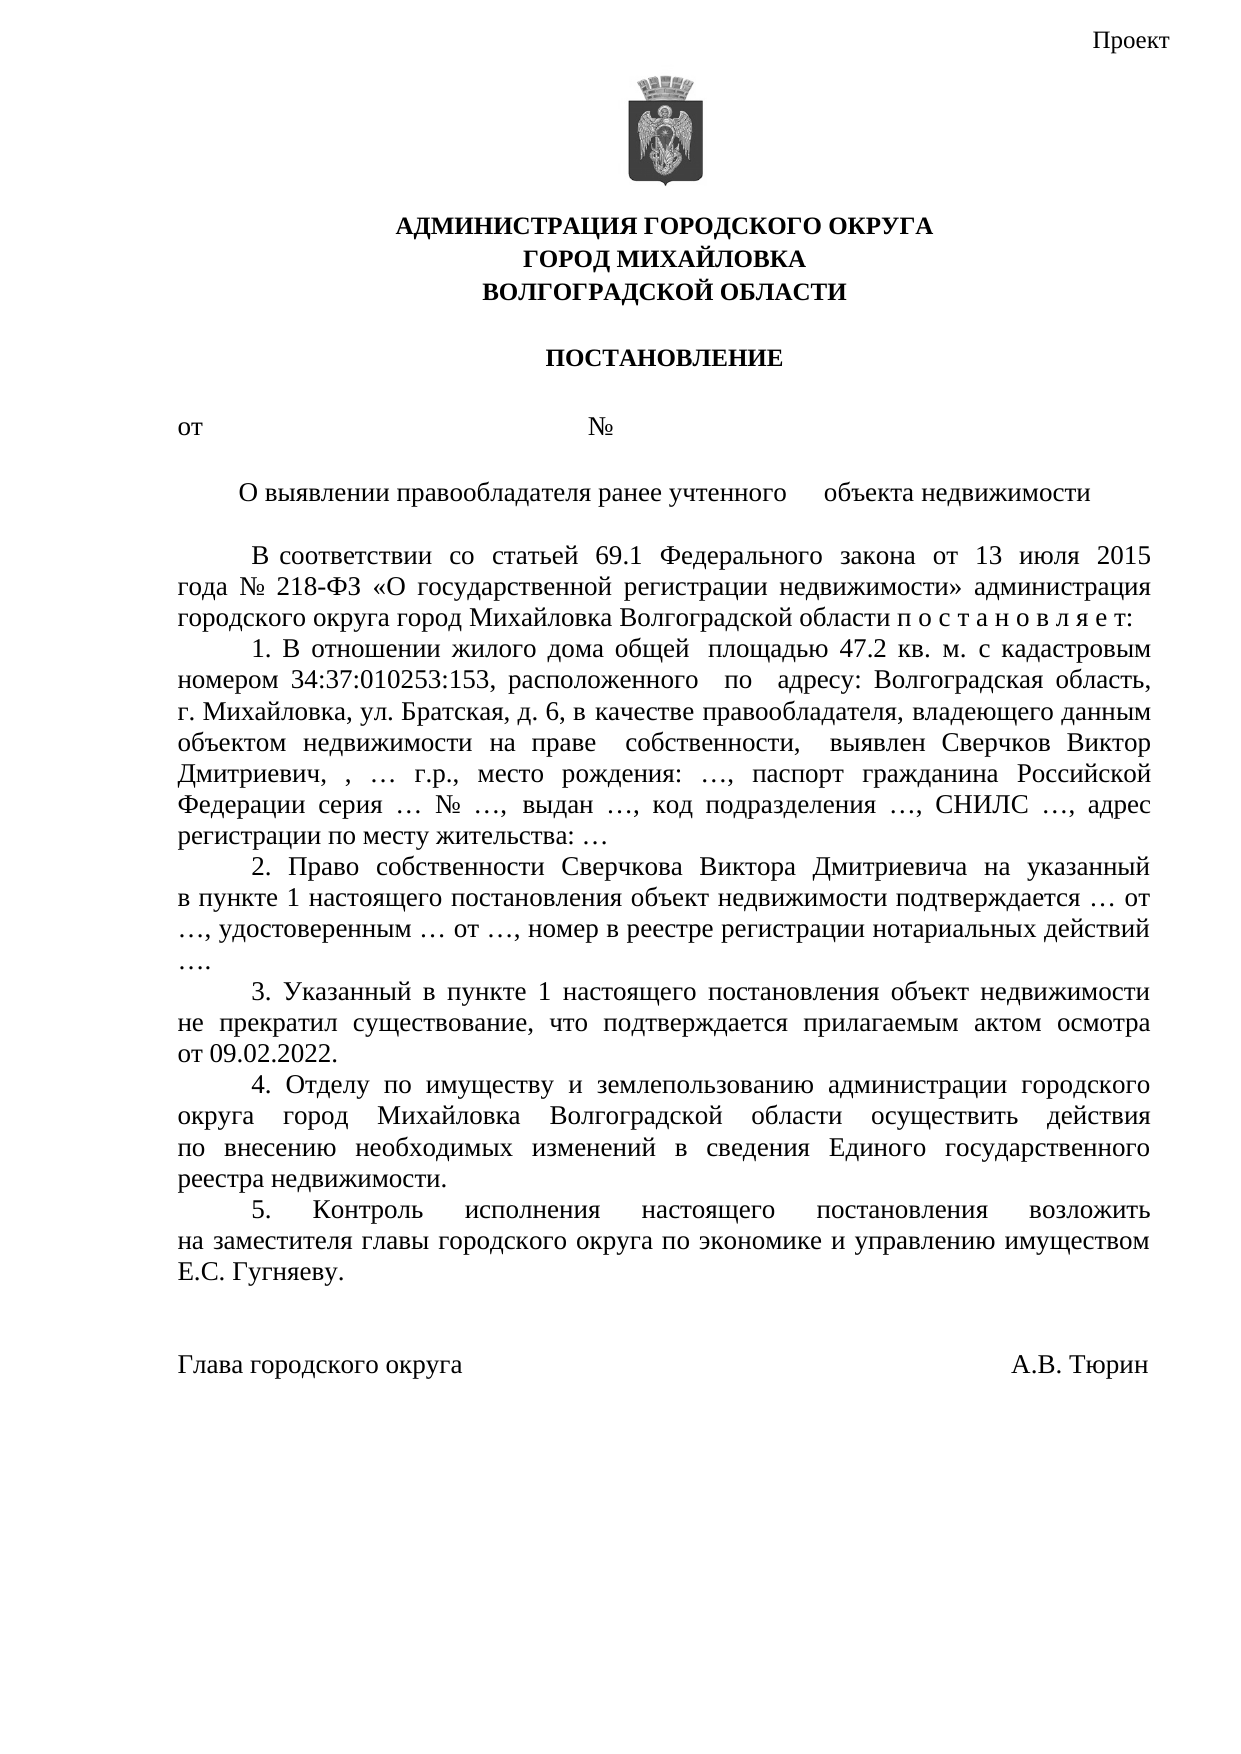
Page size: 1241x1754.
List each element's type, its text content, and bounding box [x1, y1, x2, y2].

text 1. В отношении жилого дома общей площадью 47.2 кв. м. с кадастровым номером 34:37:010253:153, расположенного по адресу: Волгоградская область, г. Михайловка, ул. Братская, д. 6, в качестве правообладателя, владеющего данным объектом недвижимости на праве собственности, выявлен Сверчков Виктор Дмитриевич, , … г.р., место рождения: …, паспорт гражданина Российской Федерации серия … № …, выдан …, код подразделения …, СНИЛС …, адрес регистрации по месту жительства: … [177, 632, 1152, 850]
text ПОСТАНОВЛЕНИЕ [177, 343, 1152, 372]
text О выявлении правообладателя ранее учтенного объекта недвижимости [177, 477, 1152, 508]
text АДМИНИСТРАЦИЯ ГОРОДСКОГО ОКРУГА [177, 211, 1152, 240]
text ВОЛГОГРАДСКОЙ ОБЛАСТИ [177, 277, 1152, 306]
text 3. Указанный в пункте 1 настоящего постановления объект недвижимости не прекратил существование, что подтверждается прилагаемым актом осмотра от 09.02.2022. [177, 975, 1152, 1068]
list 4. Отделу по имуществу и землепользованию администрации городского округа город Михайловка Волгоградской области осуществить действия по внесению необходимых изменений в сведения Единого государственного реестра недвижимости. [177, 1068, 1152, 1193]
text от № [177, 409, 1152, 441]
text В соответствии со статьей 69.1 Федерального закона от 13 июля 2015 года № 218-ФЗ «О государственной регистрации недвижимости» администрация городского округа город Михайловка Волгоградской области п о с т а н о в л я е т: [177, 539, 1152, 632]
text 2. Право собственности Сверчкова Виктора Дмитриевича на указанный в пункте 1 настоящего постановления объект недвижимости подтверждается … от …, удостоверенным … от …, номер в реестре регистрации нотариальных действий …. [177, 850, 1152, 975]
text ГОРОД МИХАЙЛОВКА [177, 244, 1152, 273]
list 5. Контроль исполнения настоящего постановления возложить на заместителя главы городского округа по экономике и управлению имуществом Е.С. Гугняеву. [177, 1193, 1152, 1286]
text Глава городского округа А.В. Тюрин [177, 1349, 1152, 1380]
